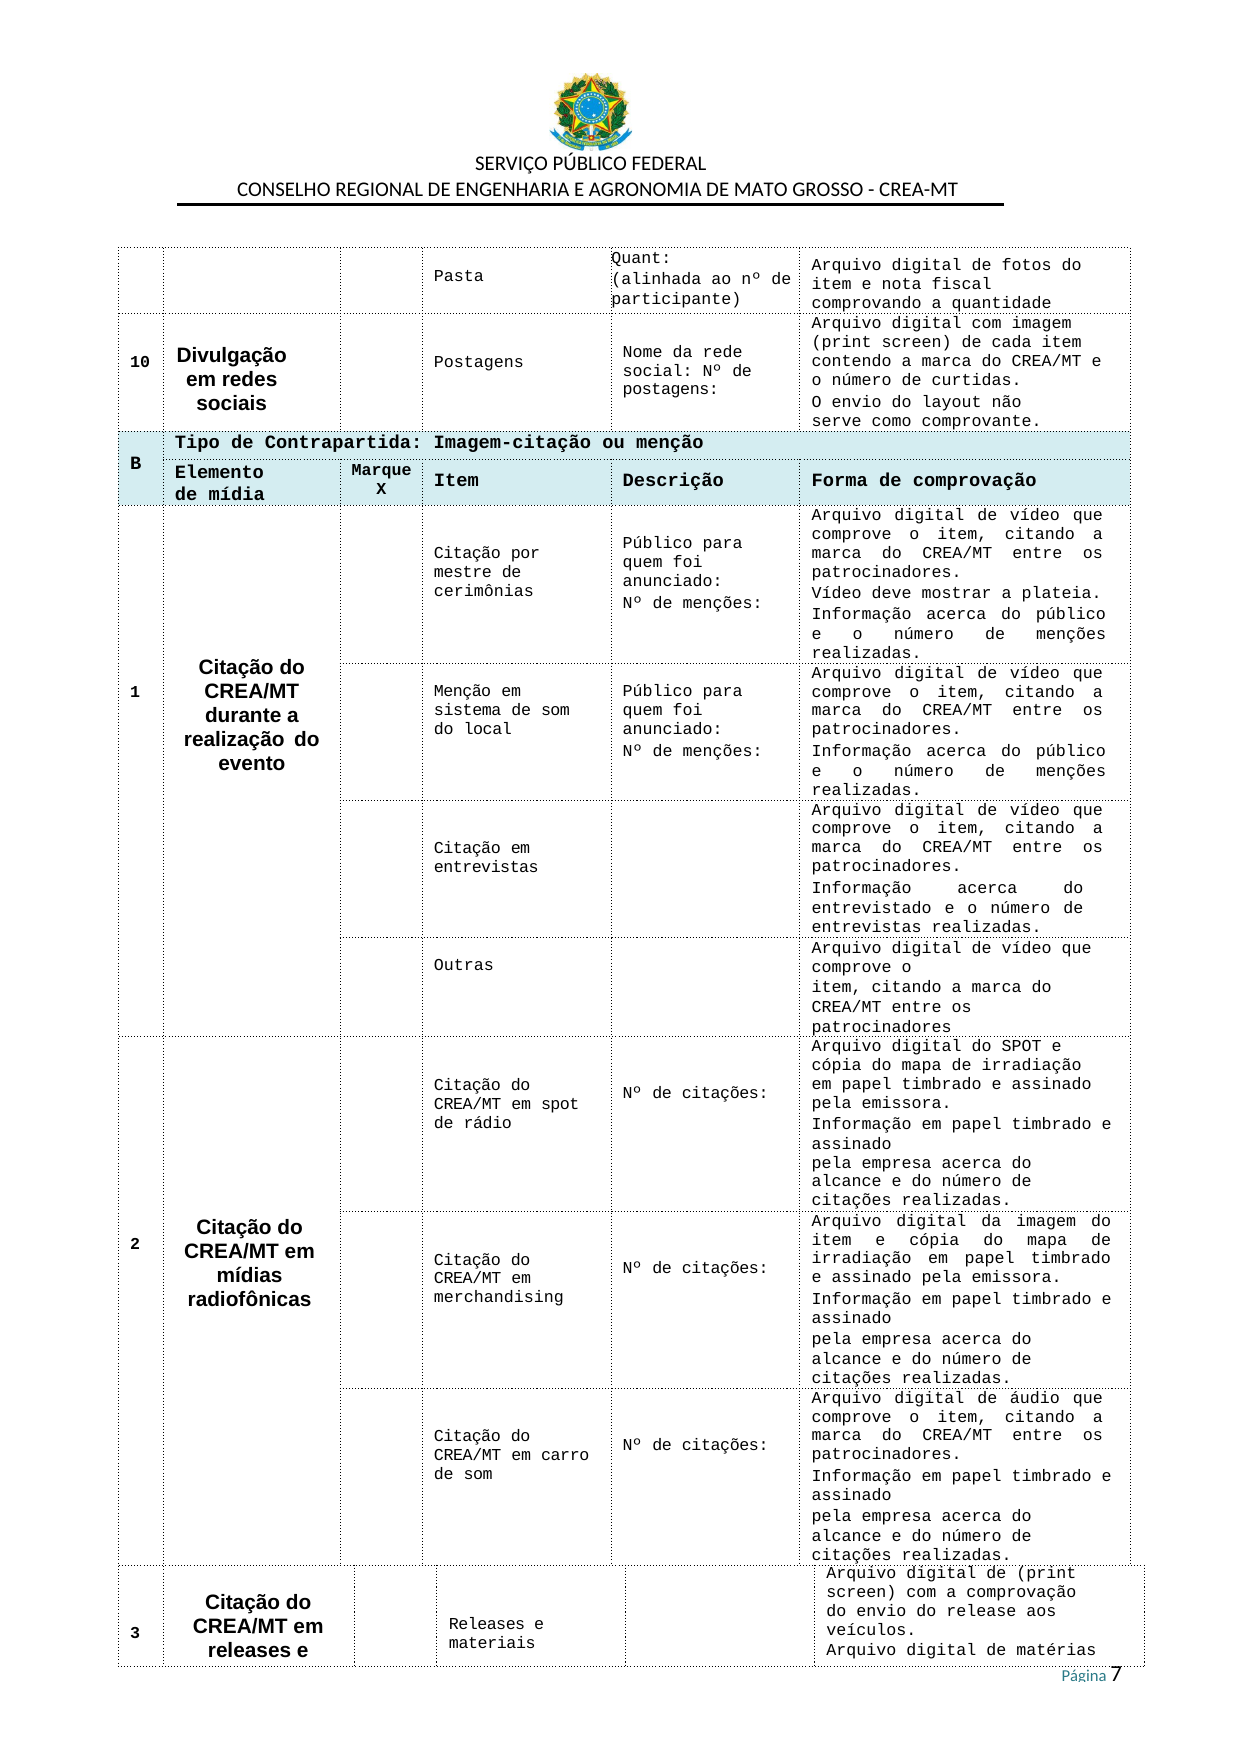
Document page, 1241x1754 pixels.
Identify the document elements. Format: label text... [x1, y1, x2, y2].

table_cell Citação do CREA/MT em carro de som [422, 1388, 611, 1564]
table_cell 2 [118, 1036, 163, 1564]
picture [549, 73, 633, 151]
table_cell B [118, 431, 163, 505]
table_cell [340, 937, 422, 1036]
table_cell [340, 800, 422, 937]
table_cell Arquivo digital com imagem (print screen) de cada item contendo a marca do CREA/MT e o número de curtidas. O envio do layout não serve como comprovante. [799, 313, 1130, 431]
table_cell Arquivo digital de vídeo que comprove o item, citando a marca do CREA/MT entre os patrocinadores. Vídeo deve mostrar a plateia. Informação acerca do público e o número de menções realizadas. [799, 505, 1130, 663]
table_cell Citação do CREA/MT em mídias radiofônicas [163, 1036, 340, 1564]
table_cell Outras [422, 937, 611, 1036]
table_cell Tipo de Contrapartida: Imagem-citação ou menção [163, 431, 1130, 459]
table_cell Forma de comprovação [799, 459, 1130, 505]
table_cell [354, 1565, 437, 1666]
table_cell [340, 1036, 422, 1211]
table_cell [340, 247, 422, 313]
table_cell Nº de citações: [611, 1211, 799, 1388]
table_cell Arquivo digital de fotos do item e nota fiscal comprovando a quantidade [799, 247, 1130, 313]
table_cell Nº de citações: [611, 1388, 799, 1564]
table_cell Divulgação em redes sociais [163, 313, 340, 431]
table_cell 10 [118, 313, 163, 431]
table_cell Citação do CREA/MT em spot de rádio [422, 1036, 611, 1211]
table_cell Citação do CREA/MT durante a realização do evento [163, 505, 340, 1036]
table_cell 3 [118, 1565, 163, 1666]
table_cell 1 [118, 505, 163, 1036]
table_cell [340, 1388, 422, 1564]
table_cell [625, 1565, 814, 1666]
table_cell Arquivo digital do SPOT e cópia do mapa de irradiação em papel timbrado e assinado pela emissora. Informação em papel timbrado e assinado pela empresa acerca do alcance e do número de citações realizadas. [799, 1036, 1130, 1211]
table_cell Menção em sistema de som do local [422, 663, 611, 799]
table_cell Item [422, 459, 611, 505]
table_cell [611, 937, 799, 1036]
table_cell Elemento de mídia [163, 459, 340, 505]
table_cell Arquivo digital de vídeo que comprove o item, citando a marca do CREA/MT entre os patrocinadores. Informação acerca do público e o número de menções realizadas. [799, 663, 1130, 799]
table_cell Postagens [422, 313, 611, 431]
table_cell Citação do CREA/MT em merchandising [422, 1211, 611, 1388]
table_cell [340, 505, 422, 663]
table_cell Marque X [340, 459, 422, 505]
table_cell [340, 1211, 422, 1388]
table_cell [340, 663, 422, 799]
table_cell Arquivo digital de vídeo que comprove o item, citando a marca do CREA/MT entre os patrocinadores [799, 937, 1130, 1036]
table_cell Citação em entrevistas [422, 800, 611, 937]
table_cell Releases e materiais distribuídos à imprensa [437, 1565, 625, 1666]
table_cell [340, 313, 422, 431]
table_cell Quant: (alinhada ao nº de participante) [611, 247, 799, 313]
table_cell Público para quem foi anunciado: Nº de menções: [611, 505, 799, 663]
table_cell [611, 800, 799, 937]
table_cell Pasta [422, 247, 611, 313]
table_cell Descrição [611, 459, 799, 505]
table_cell Citação do CREA/MT em releases e materiais distribuídos à imprensa [163, 1565, 354, 1666]
table_cell Citação por mestre de cerimônias [422, 505, 611, 663]
table_cell Arquivo digital de áudio que comprove o item, citando a marca do CREA/MT entre os patrocinadores. Informação em papel timbrado e assinado pela empresa acerca do alcance e do número de citações realizadas. [799, 1388, 1130, 1564]
table_cell Nº de citações: [611, 1036, 799, 1211]
table_cell Arquivo digital da imagem do item e cópia do mapa de irradiação em papel timbrado e assinado pela emissora. Informação em papel timbrado e assinado pela empresa acerca do alcance e do número de citações realizadas. [799, 1211, 1130, 1388]
table_cell Nome da rede social: Nº de postagens: [611, 313, 799, 431]
table_cell Arquivo digital de vídeo que comprove o item, citando a marca do CREA/MT entre os patrocinadores. Informação acerca do entrevistado e o número de entrevistas realizadas. [799, 800, 1130, 937]
table_cell Público para quem foi anunciado: Nº de menções: [611, 663, 799, 799]
